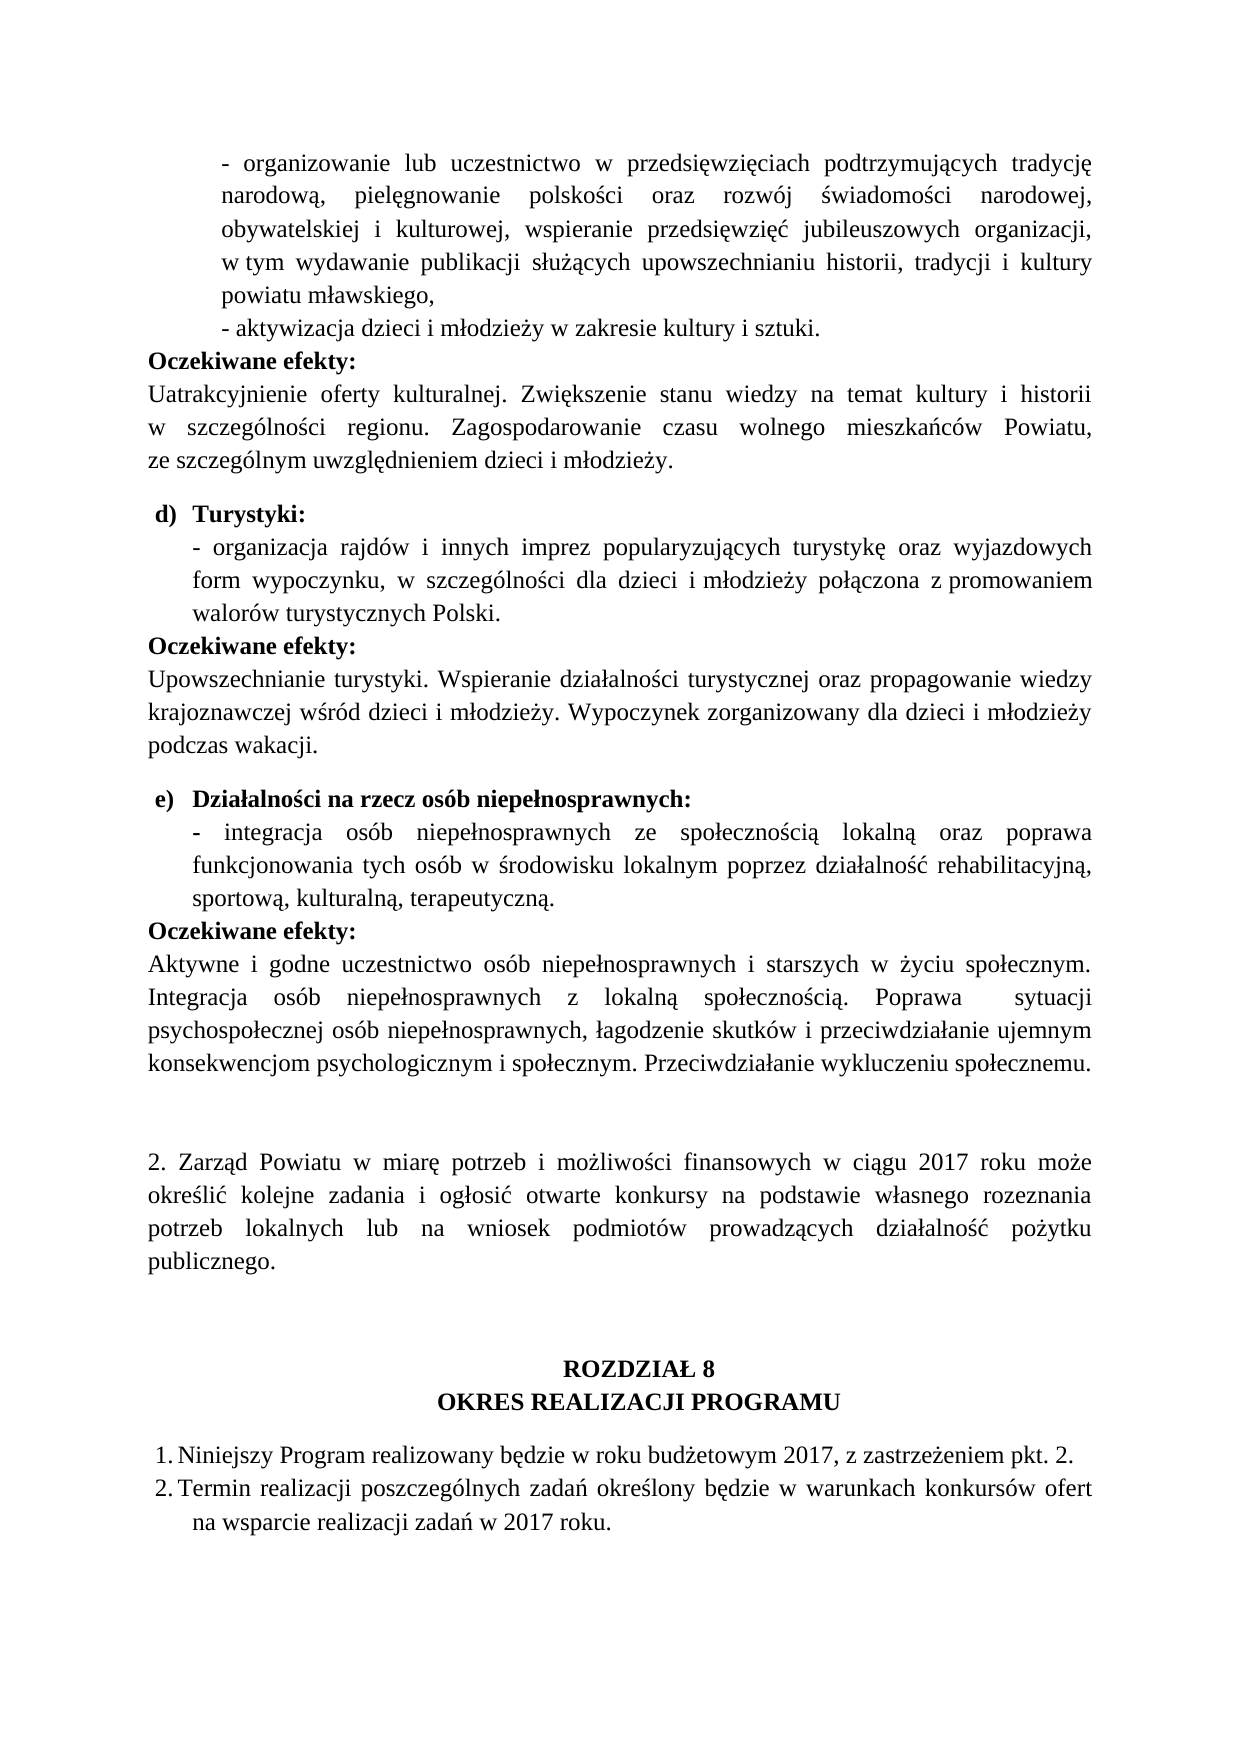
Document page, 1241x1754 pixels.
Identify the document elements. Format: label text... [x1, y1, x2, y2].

text - organizowanie lub uczestnictwo w przedsięwzięciach podtrzymujących tradycję narodową, pielęgnowanie polskości oraz rozwój świadomości narodowej, obywatelskiej i kulturowej, wspieranie przedsięwzięć jubileuszowych organizacji, w tym wydawanie publikacji służących upowszechnianiu historii, tradycji i kultury powiatu mławskiego, [221, 148, 1093, 308]
list Oczekiwane efekty: [148, 916, 1093, 944]
text Uatrakcyjnienie oferty kulturalnej. Zwiększenie stanu wiedzy na temat kultury i historii w szczególności regionu. Zagospodarowanie czasu wolnego mieszkańców Powiatu, ze szczególnym uwzględnieniem dzieci i młodzieży. [148, 379, 1093, 473]
list Działalności na rzecz osób niepełnosprawnych: [154, 784, 1093, 812]
text - aktywizacja dzieci i młodzieży w zakresie kultury i sztuki. [221, 313, 1093, 341]
list Aktywne i godne uczestnictwo osób niepełnosprawnych i starszych w życiu społecznym. Integracja osób niepełnosprawnych z lokalną społecznością. Poprawa sytuacji psychospołecznej osób niepełnosprawnych, łagodzenie skutków i przeciwdziałanie ujemnym konsekwencjom psychologicznym i społecznym. Przeciwdziałanie wykluczeniu społecznemu. [148, 949, 1093, 1077]
text Oczekiwane efekty: [148, 346, 1093, 374]
text OKRES REALIZACJI PROGRAMU [185, 1387, 1093, 1415]
list - integracja osób niepełnosprawnych ze społecznością lokalną oraz poprawa funkcjonowania tych osób w środowisku lokalnym poprzez działalność rehabilitacyjną, sportową, kulturalną, terapeutyczną. [192, 817, 1093, 911]
text Oczekiwane efekty: [148, 631, 1093, 659]
list - organizacja rajdów i innych imprez popularyzujących turystykę oraz wyjazdowych form wypoczynku, w szczególności dla dzieci i młodzieży połączona z promowaniem walorów turystycznych Polski. [192, 532, 1093, 626]
list Niniejszy Program realizowany będzie w roku budżetowym 2017, z zastrzeżeniem pkt. 2. [154, 1441, 1093, 1469]
text Upowszechnianie turystyki. Wspieranie działalności turystycznej oraz propagowanie wiedzy krajoznawczej wśród dzieci i młodzieży. Wypoczynek zorganizowany dla dzieci i młodzieży podczas wakacji. [148, 664, 1093, 758]
text ROZDZIAŁ 8 [185, 1354, 1093, 1382]
list Turystyki: [154, 499, 1093, 527]
list 2. Zarząd Powiatu w miarę potrzeb i możliwości finansowych w ciągu 2017 roku może określić kolejne zadania i ogłosić otwarte konkursy na podstawie własnego rozeznania potrzeb lokalnych lub na wniosek podmiotów prowadzących działalność pożytku publicznego. [148, 1147, 1093, 1275]
list Termin realizacji poszczególnych zadań określony będzie w warunkach konkursów ofert na wsparcie realizacji zadań w 2017 roku. [154, 1473, 1093, 1535]
